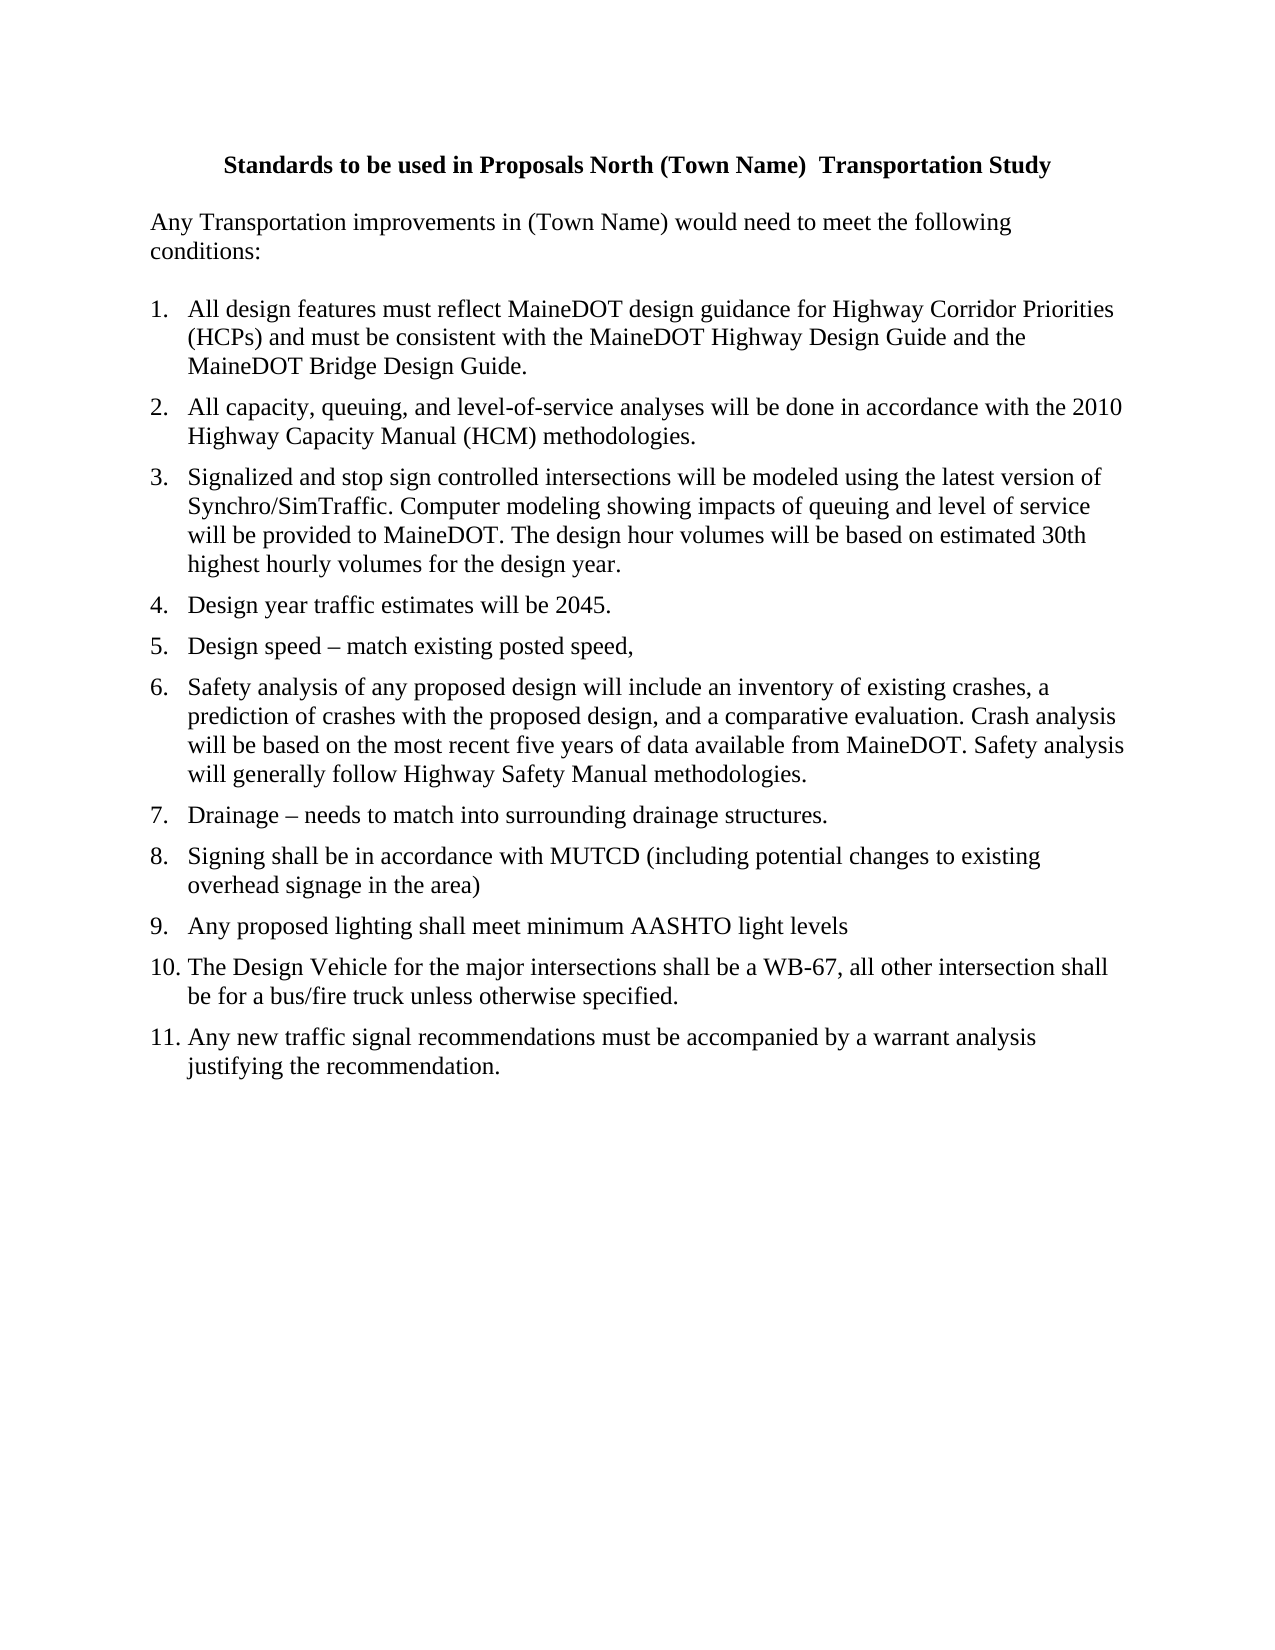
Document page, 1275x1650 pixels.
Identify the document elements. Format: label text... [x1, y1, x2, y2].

text Any Transportation improvements in (Town Name) would need to meet the following conditions: [150, 207, 1125, 265]
list Drainage – needs to match into surrounding drainage structures. [150, 800, 1125, 829]
text Standards to be used in Proposals North (Town Name) Transportation Study [150, 150, 1125, 179]
list Signing shall be in accordance with MUTCD (including potential changes to existing overhead signage in the area) [150, 841, 1125, 899]
list Signalized and stop sign controlled intersections will be modeled using the latest version of Synchro/SimTraffic. Computer modeling showing impacts of queuing and level of service will be provided to MaineDOT. The design hour volumes will be based on estimated 30th highest hourly volumes for the design year. [150, 462, 1125, 577]
list The Design Vehicle for the major intersections shall be a WB-67, all other intersection shall be for a bus/fire truck unless otherwise specified. [150, 952, 1125, 1010]
list Any proposed lighting shall meet minimum AASHTO light levels [150, 911, 1125, 940]
list All capacity, queuing, and level-of-service analyses will be done in accordance with the 2010 Highway Capacity Manual (HCM) methodologies. [150, 392, 1125, 450]
list Design speed – match existing posted speed, [150, 631, 1125, 660]
list Design year traffic estimates will be 2045. [150, 590, 1125, 619]
list Safety analysis of any proposed design will include an inventory of existing crashes, a prediction of crashes with the proposed design, and a comparative evaluation. Crash analysis will be based on the most recent five years of data available from MaineDOT. Safety analysis will generally follow Highway Safety Manual methodologies. [150, 672, 1125, 787]
list Any new traffic signal recommendations must be accompanied by a warrant analysis justifying the recommendation. [150, 1022, 1125, 1080]
list All design features must reflect MaineDOT design guidance for Highway Corridor Priorities (HCPs) and must be consistent with the MaineDOT Highway Design Guide and the MaineDOT Bridge Design Guide. [150, 294, 1125, 380]
